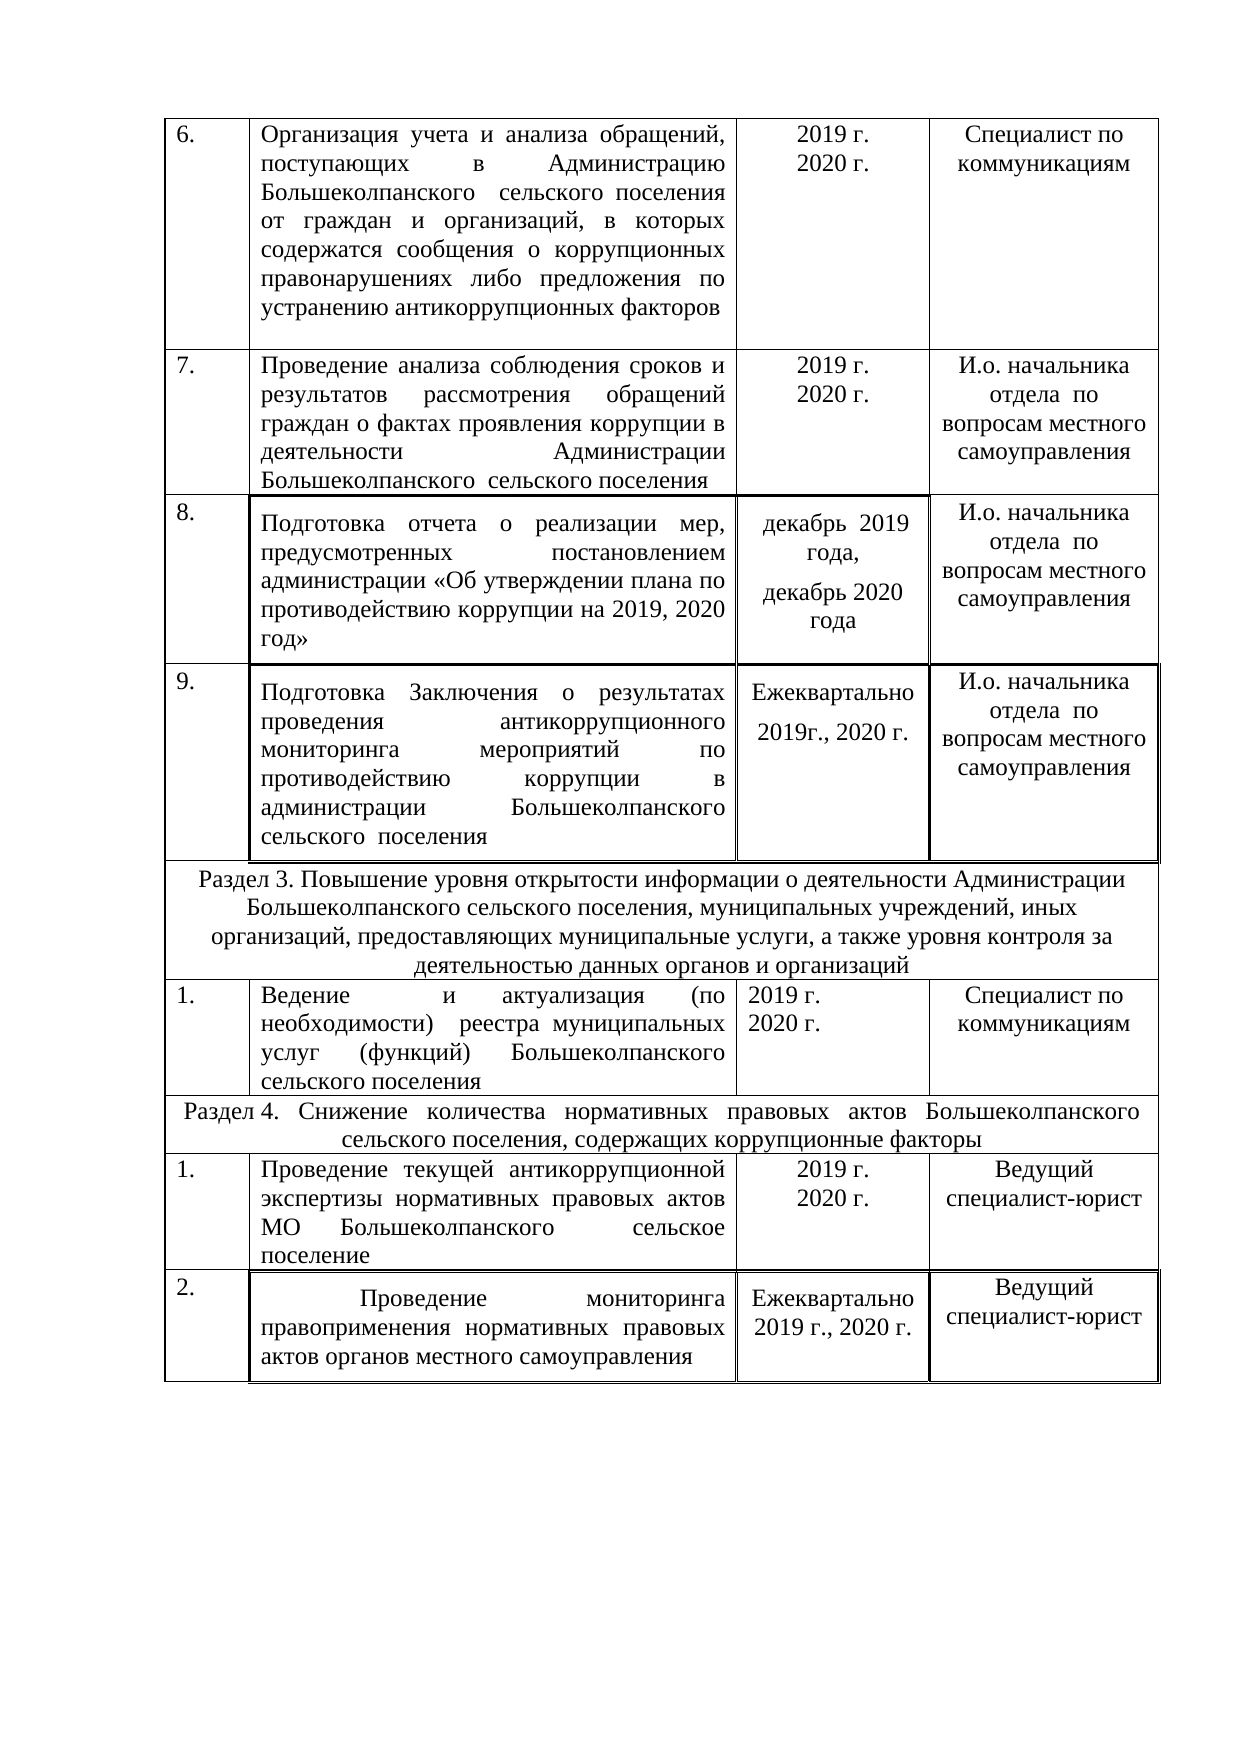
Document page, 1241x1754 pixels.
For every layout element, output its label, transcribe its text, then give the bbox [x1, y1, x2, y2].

table_cell 2019 г. 2020 г. [737, 980, 929, 1095]
table_cell Раздел 4. Снижение количества нормативных правовых актов Большеколпанского сельского поселения, содержащих коррупционные факторы [166, 1096, 1158, 1153]
table_cell Раздел 3. Повышение уровня открытости информации о деятельности Администрации Большеколпанского сельского поселения, муниципальных учреждений, иных организаций, предоставляющих муниципальные услуги, а также уровня контроля за деятельностью данных органов и организаций [166, 861, 1158, 979]
table_cell Проведение анализа соблюдения сроков и результатов рассмотрения обращений граждан о фактах проявления коррупции в деятельности Администрации Большеколпанского сельского поселения [250, 350, 736, 494]
table_cell Проведение мониторинга правоприменения нормативных правовых актов органов местного самоуправления [251, 1273, 735, 1381]
table_cell 2019 г. 2020 г. [737, 119, 929, 349]
table_cell Ежеквартально 2019г., 2020 г. [738, 666, 928, 860]
table_cell декабрь 2019 года, декабрь 2020 года [738, 497, 928, 663]
table_cell 1. [166, 980, 249, 1095]
table_cell И.о. начальника отдела по вопросам местного самоуправления [930, 350, 1158, 494]
table_cell Специалист по коммуникациям [930, 119, 1158, 349]
table_cell Ведущий специалист-юрист [931, 1273, 1157, 1381]
table_cell Подготовка отчета о реализации мер, предусмотренных постановлением администрации «Об утверждении плана по противодействию коррупции на 2019, 2020 год» [251, 497, 735, 663]
table_cell 9. [166, 664, 248, 860]
table_cell 8. [166, 495, 248, 663]
table_cell 6. [166, 119, 249, 349]
table_cell Ведущий специалист-юрист [930, 1154, 1158, 1269]
table_cell 7. [166, 350, 249, 494]
table_cell Специалист по коммуникациям [930, 980, 1158, 1095]
table_cell Подготовка Заключения о результатах проведения антикоррупционного мониторинга мероприятий по противодействию коррупции в администрации Большеколпанского сельского поселения [251, 666, 735, 860]
table_cell Проведение текущей антикоррупционной экспертизы нормативных правовых актов МО Большеколпанского сельское поселение [250, 1154, 736, 1269]
table_cell 2019 г. 2020 г. [737, 1154, 929, 1269]
table_cell 2. [166, 1270, 248, 1381]
table_cell 1. [166, 1154, 249, 1269]
table_cell Ведение и актуализация (по необходимости) реестра муниципальных услуг (функций) Большеколпанского сельского поселения [250, 980, 736, 1095]
table_cell Ежеквартально 2019 г., 2020 г. [738, 1273, 928, 1381]
table_cell И.о. начальника отдела по вопросам местного самоуправления [931, 495, 1158, 663]
table_cell 2019 г. 2020 г. [737, 350, 929, 494]
table_cell И.о. начальника отдела по вопросам местного самоуправления [931, 666, 1157, 860]
table_cell Организация учета и анализа обращений, поступающих в Администрацию Большеколпанского сельского поселения от граждан и организаций, в которых содержатся сообщения о коррупционных правонарушениях либо предложения по устранению антикоррупционных факторов [250, 119, 736, 349]
